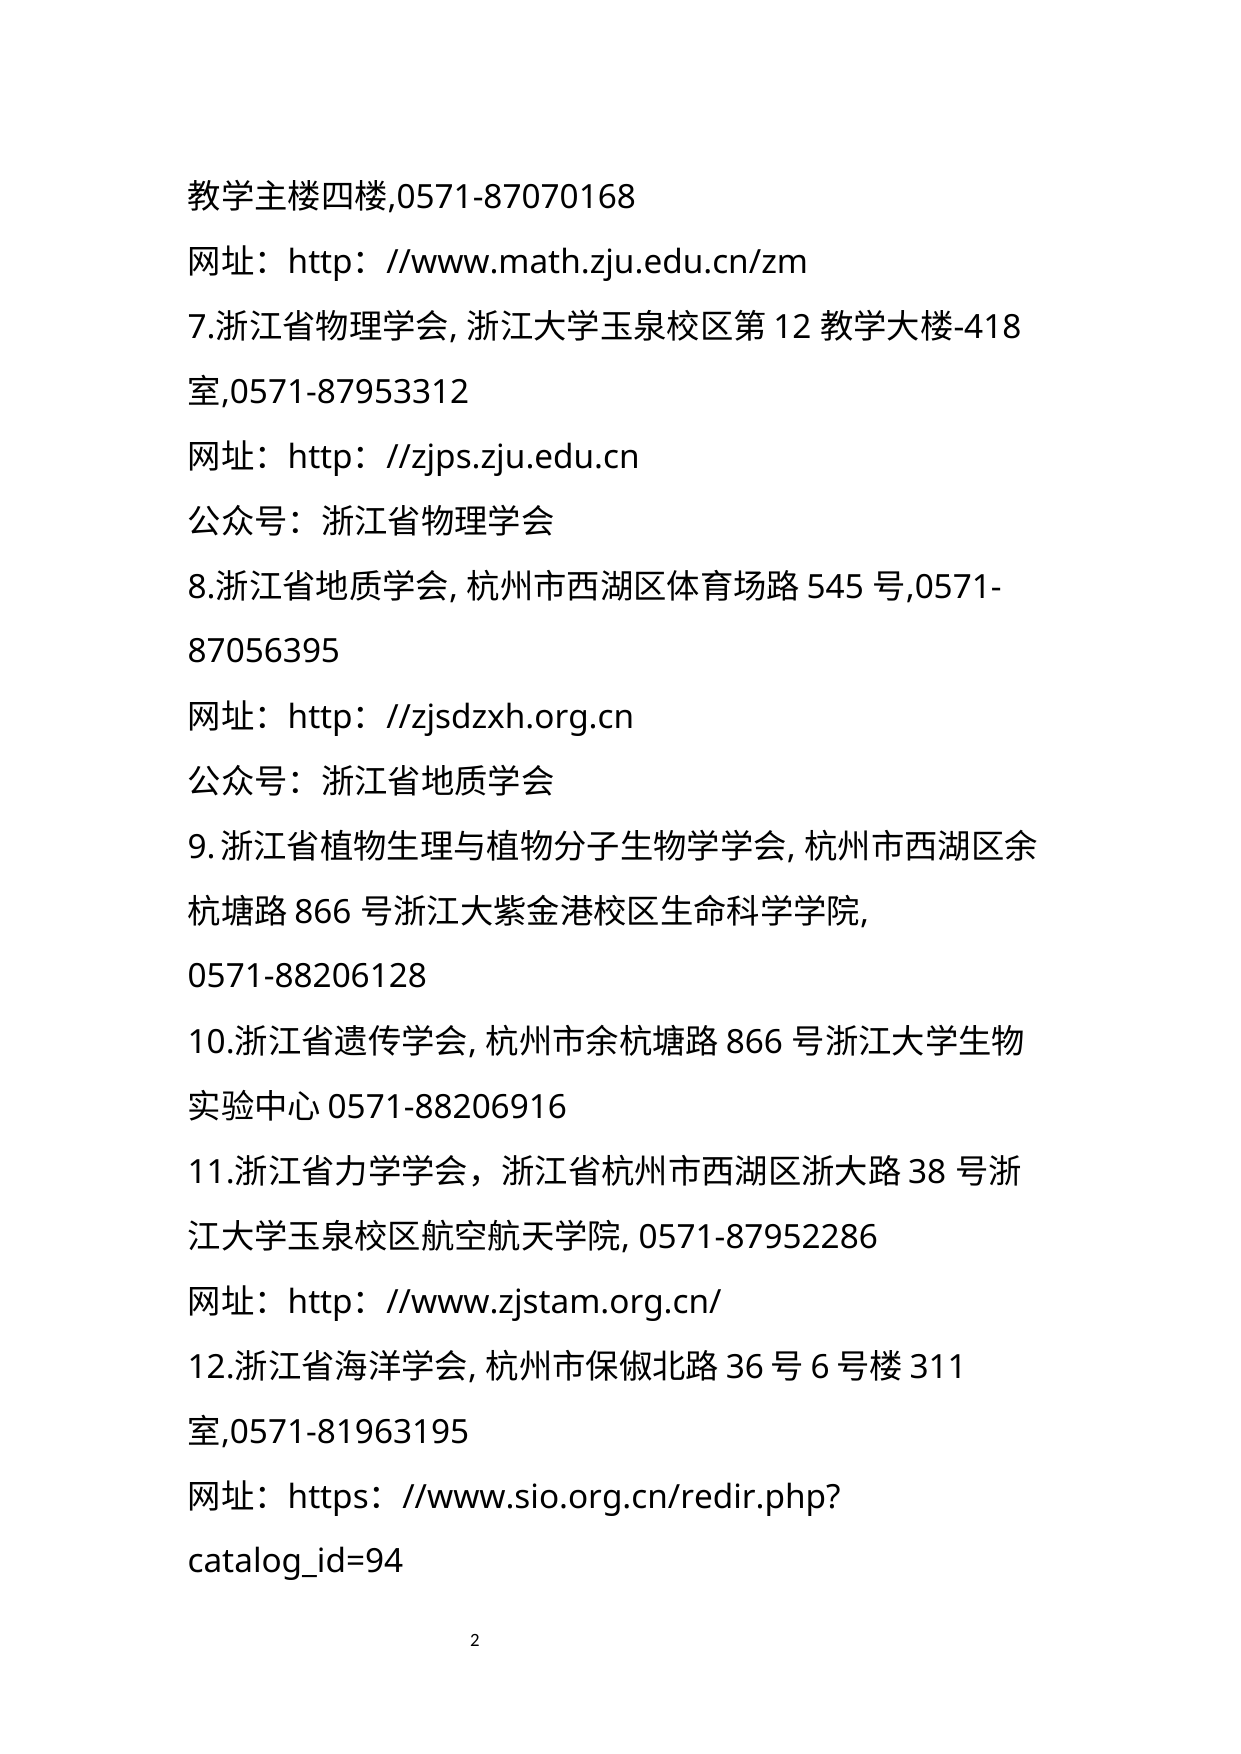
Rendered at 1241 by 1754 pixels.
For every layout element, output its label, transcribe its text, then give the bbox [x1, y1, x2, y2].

text 10.浙江省遗传学会, 杭州市余杭塘路866 号浙江大学生物实验中心0571-88206916 [187, 1007, 1053, 1137]
text 7.浙江省物理学会, 浙江大学玉泉校区第12 教学大楼-418 室,0571-87953312 [187, 292, 1053, 422]
text 公众号：浙江省物理学会 [187, 487, 1053, 552]
text 网址：http：//zjsdzxh.org.cn [187, 682, 1053, 747]
list 0571-88206128 [187, 942, 1053, 1007]
list 浙江省植物生理与植物分子生物学学会, 杭州市西湖区余杭塘路866 号浙江大紫金港校区生命科学学院, [187, 812, 1053, 942]
text 公众号：浙江省地质学会 [187, 747, 1053, 812]
text 12.浙江省海洋学会, 杭州市保俶北路36号6号楼311 室,0571-81963195 [187, 1332, 1053, 1462]
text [187, 162, 1053, 227]
text 8.浙江省地质学会, 杭州市西湖区体育场路545 号,0571-87056395 [187, 552, 1053, 682]
text 网址：http：//www.zjstam.org.cn/ [187, 1267, 1053, 1332]
text 网址：https：//www.sio.org.cn/redir.php?catalog_id=94 [187, 1462, 1053, 1592]
text 网址：http：//www.math.zju.edu.cn/zm [187, 227, 1053, 292]
text 11.浙江省力学学会，浙江省杭州市西湖区浙大路38 号浙江大学玉泉校区航空航天学院, 0571-87952286 [187, 1137, 1053, 1267]
text 网址：http：//zjps.zju.edu.cn [187, 422, 1053, 487]
